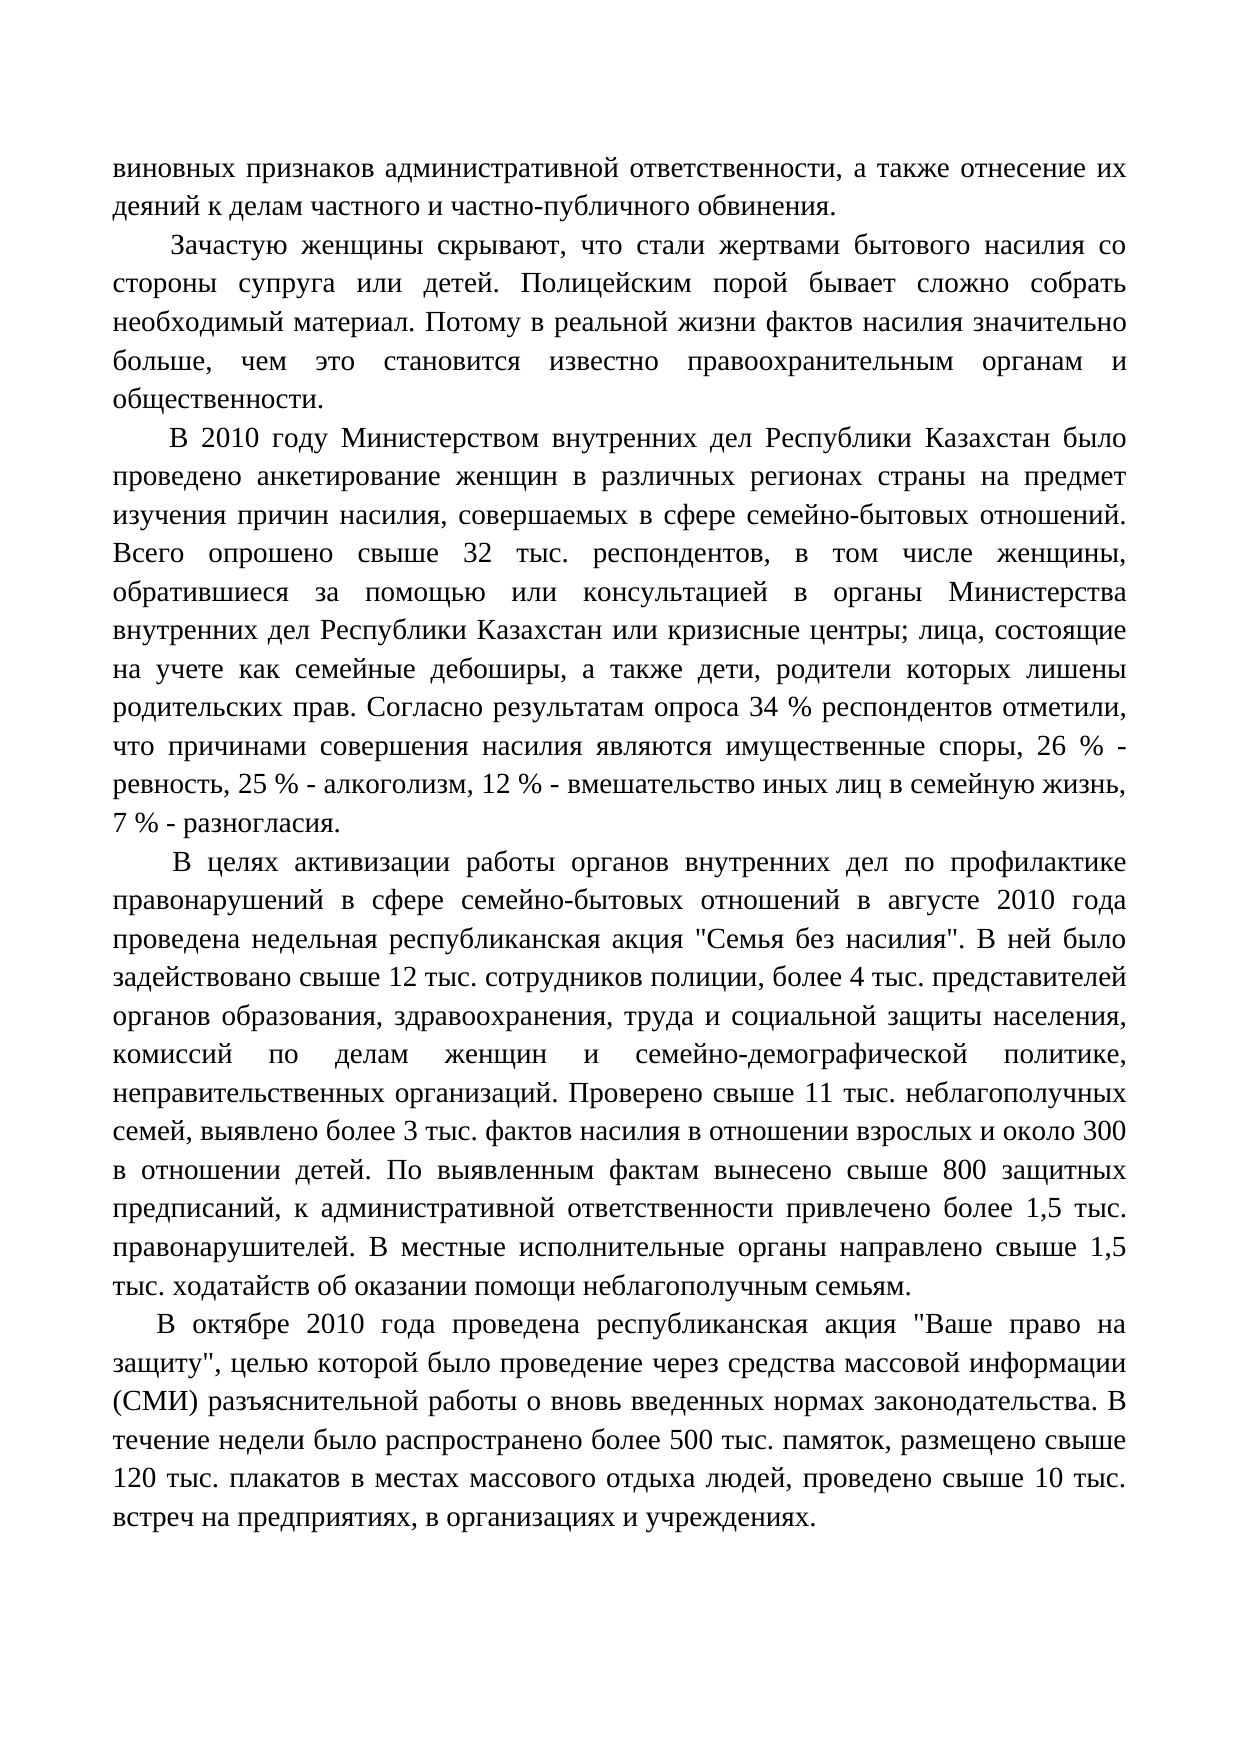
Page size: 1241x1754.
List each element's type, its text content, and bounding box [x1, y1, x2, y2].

text Зачастую женщины скрывают, что стали жертвами бытового насилия со стороны супруга или детей. Полицейским порой бывает сложно собрать необходимый материал. Потому в реальной жизни фактов насилия значительно больше, чем это становится известно правоохранительным органам и общественности. [112, 227, 1128, 415]
text В 2010 году Министерством внутренних дел Республики Казахстан было проведено анкетирование женщин в различных регионах страны на предмет изучения причин насилия, совершаемых в сфере семейно-бытовых отношений. Всего опрошено свыше 32 тыс. респондентов, в том числе женщины, обратившиеся за помощью или консультацией в органы Министерства внутренних дел Республики Казахстан или кризисные центры; лица, состоящие на учете как семейные дебоширы, а также дети, родители которых лишены родительских прав. Согласно результатам опроса 34 % респондентов отметили, что причинами совершения насилия являются имущественные споры, 26 % - ревность, 25 % - алкоголизм, 12 % - вмешательство иных лиц в семейную жизнь, 7 % - разногласия. [112, 420, 1128, 839]
text В октябре 2010 года проведена республиканская акция "Ваше право на защиту", целью которой было проведение через средства массовой информации (СМИ) разъяснительной работы о вновь введенных нормах законодательства. В течение недели было распространено более 500 тыс. памяток, размещено свыше 120 тыс. плакатов в местах массового отдыха людей, проведено свыше 10 тыс. встреч на предприятиях, в организациях и учреждениях. [112, 1306, 1128, 1532]
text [112, 150, 1128, 222]
text В целях активизации работы органов внутренних дел по профилактике правонарушений в сфере семейно-бытовых отношений в августе 2010 года проведена недельная республиканская акция "Семья без насилия". В ней было задействовано свыше 12 тыс. сотрудников полиции, более 4 тыс. представителей органов образования, здравоохранения, труда и социальной защиты населения, комиссий по делам женщин и семейно-демографической политике, неправительственных организаций. Проверено свыше 11 тыс. неблагополучных семей, выявлено более 3 тыс. фактов насилия в отношении взрослых и около 300 в отношении детей. По выявленным фактам вынесено свыше 800 защитных предписаний, к административной ответственности привлечено более 1,5 тыс. правонарушителей. В местные исполнительные органы направлено свыше 1,5 тыс. ходатайств об оказании помощи неблагополучным семьям. [112, 844, 1128, 1301]
